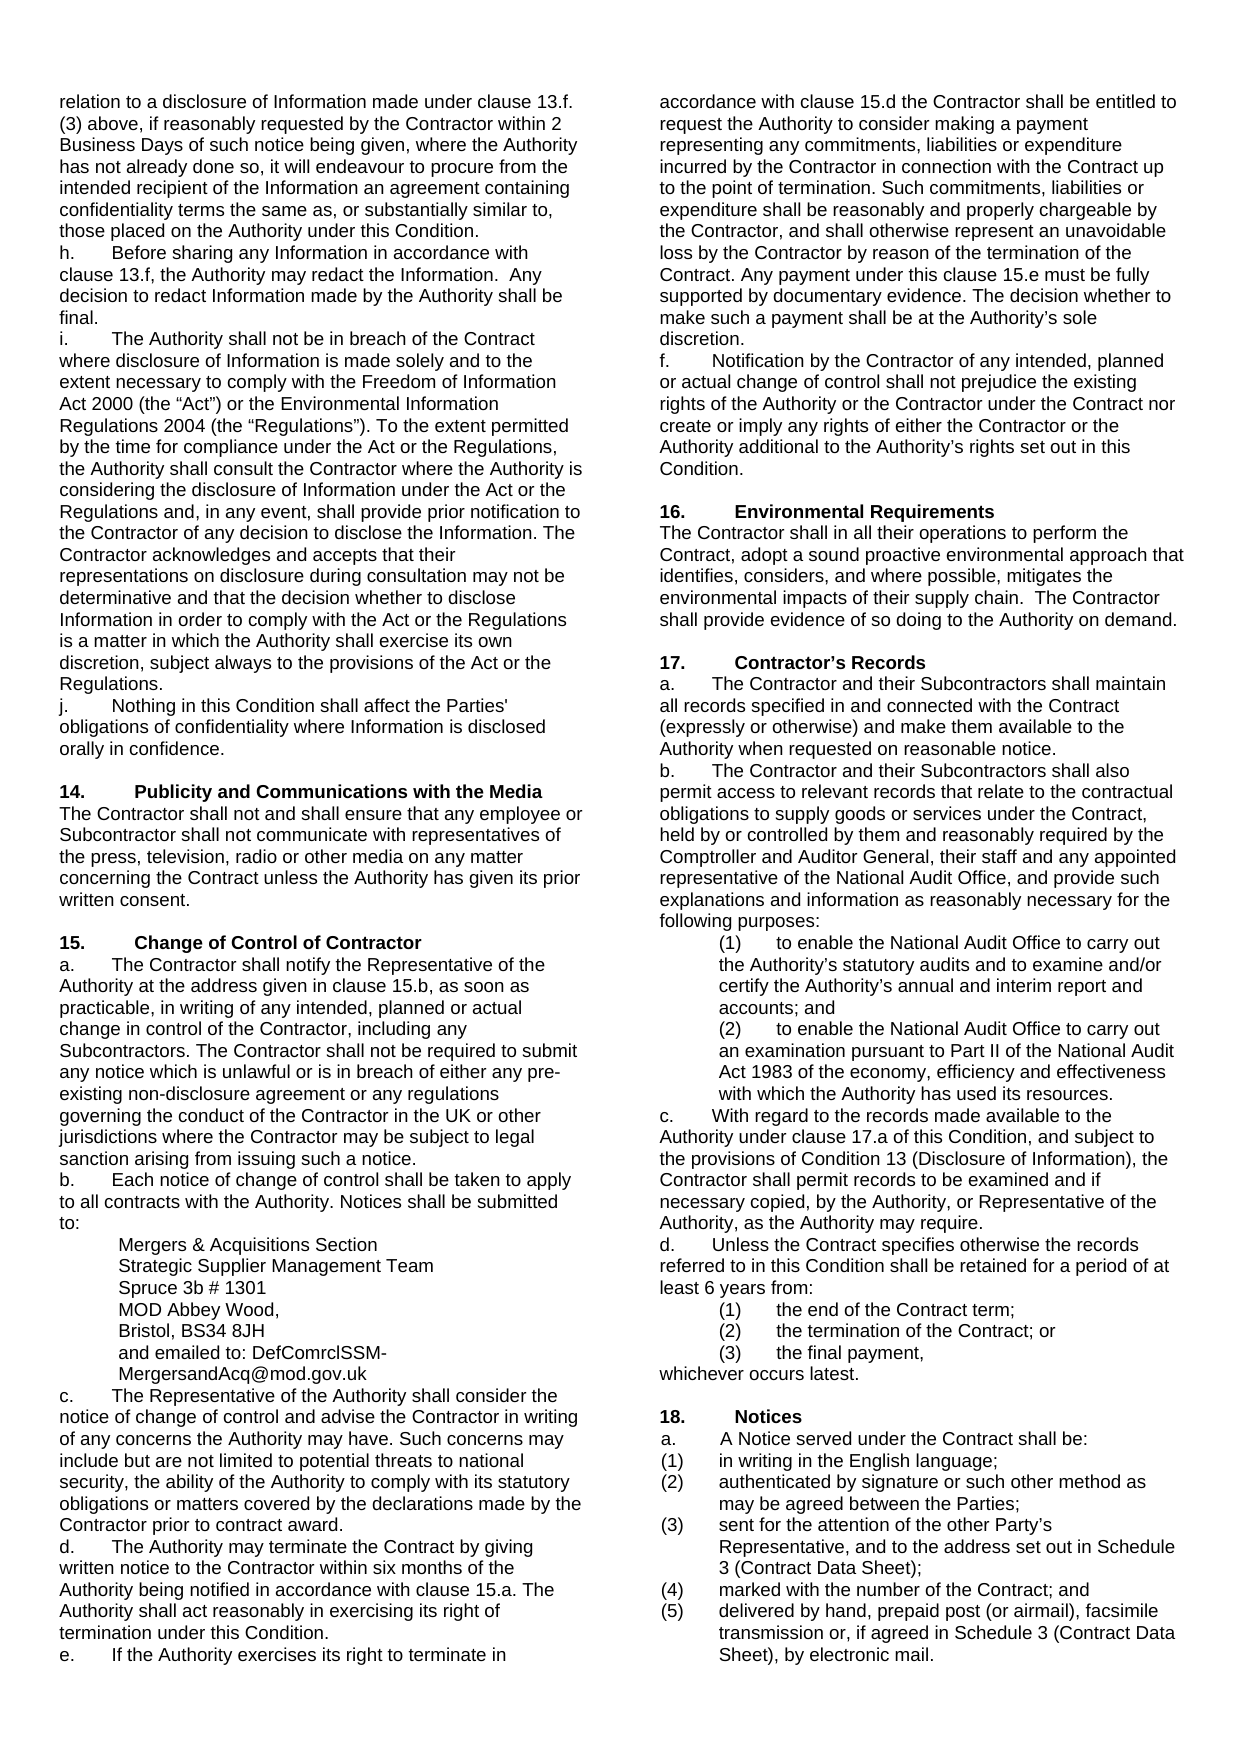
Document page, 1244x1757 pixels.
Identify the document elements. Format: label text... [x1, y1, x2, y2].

list Nothing in this Condition shall affect the Parties' obligations of confidentiality where Information is disclosed orally in confidence. [59, 695, 584, 759]
list The Authority may terminate the Contract by giving written notice to the Contractor within six months of the Authority being notified in accordance with clause 15.a. The Authority shall act reasonably in exercising its right of termination under this Condition. [59, 1536, 584, 1643]
list Contractor’s Records [659, 652, 1185, 673]
list authenticated by signature or such other method as may be agreed between the Parties; [661, 1471, 1185, 1514]
list marked with the number of the Contract; and [661, 1579, 1185, 1600]
list in writing in the English language; [661, 1449, 1185, 1471]
list the final payment, [718, 1342, 1185, 1363]
list the termination of the Contract; or [718, 1320, 1185, 1342]
list Before sharing any Information in accordance with clause 13.f, the Authority may redact the Information. Any decision to redact Information made by the Authority shall be final. [59, 242, 584, 328]
list Environmental Requirements [659, 501, 1185, 522]
list The Contractor and their Subcontractors shall also permit access to relevant records that relate to the contractual obligations to supply goods or services under the Contract, held by or controlled by them and reasonably required by the Comptroller and Auditor General, their staff and any appointed representative of the National Audit Office, and provide such explanations and information as reasonably necessary for the following purposes: [659, 759, 1185, 932]
list sent for the attention of the other Party’s Representative, and to the address set out in Schedule 3 (Contract Data Sheet); [661, 1514, 1185, 1579]
list With regard to the records made available to the Authority under clause 17.a of this Condition, and subject to the provisions of Condition 13 (Disclosure of Information), the Contractor shall permit records to be examined and if necessary copied, by the Authority, or Representative of the Authority, as the Authority may require. [659, 1104, 1185, 1234]
list If the Authority exercises its right to terminate in accordance with clause 15.d the Contractor shall be entitled to request the Authority to consider making a payment representing any commitments, liabilities or expenditure incurred by the Contractor in connection with the Contract up to the point of termination. Such commitments, liabilities or expenditure shall be reasonably and properly chargeable by the Contractor, and shall otherwise represent an unavoidable loss by the Contractor by reason of the termination of the Contract. Any payment under this clause 15.e must be fully supported by documentary evidence. The decision whether to make such a payment shall be at the Authority’s sole discretion. [659, 91, 1185, 350]
list Unless the Contract specifies otherwise the records referred to in this Condition shall be retained for a period of at least 6 years from: [659, 1234, 1185, 1298]
list The Contractor and their Subcontractors shall maintain all records specified in and connected with the Contract (expressly or otherwise) and make them available to the Authority when requested on reasonable notice. [659, 673, 1185, 759]
list Notices [659, 1406, 1185, 1428]
list The Representative of the Authority shall consider the notice of change of control and advise the Contractor in writing of any concerns the Authority may have. Such concerns may include but are not limited to potential threats to national security, the ability of the Authority to comply with its statutory obligations or matters covered by the declarations made by the Contractor prior to contract award. [59, 1385, 584, 1536]
list to enable the National Audit Office to carry out the Authority’s statutory audits and to examine and/or certify the Authority’s annual and interim report and accounts; and [718, 932, 1185, 1018]
list The Authority shall not be in breach of the Contract where disclosure of Information is made solely and to the extent necessary to comply with the Freedom of Information Act 2000 (the “Act”) or the Environmental Information Regulations 2004 (the “Regulations”). To the extent permitted by the time for compliance under the Act or the Regulations, the Authority shall consult the Contractor where the Authority is considering the disclosure of Information under the Act or the Regulations and, in any event, shall provide prior notification to the Contractor of any decision to disclose the Information. The Contractor acknowledges and accepts that their representations on disclosure during consultation may not be determinative and that the decision whether to disclose Information in order to comply with the Act or the Regulations is a matter in which the Authority shall exercise its own discretion, subject always to the provisions of the Act or the Regulations. [59, 328, 584, 695]
list A Notice served under the Contract shall be: [661, 1428, 1185, 1449]
text Spruce 3b # 1301 [118, 1277, 584, 1298]
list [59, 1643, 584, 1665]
text and emailed to: DefComrclSSM-MergersandAcq@mod.gov.uk [118, 1342, 584, 1385]
list Change of Control of Contractor [59, 932, 584, 953]
list Notification by the Contractor of any intended, planned or actual change of control shall not prejudice the existing rights of the Authority or the Contractor under the Contract nor create or imply any rights of either the Contractor or the Authority additional to the Authority’s rights set out in this Condition. [659, 350, 1185, 479]
list the end of the Contract term; [718, 1298, 1185, 1320]
text The Contractor shall not and shall ensure that any employee or Subcontractor shall not communicate with representatives of the press, television, radio or other media on any matter concerning the Contract unless the Authority has given its prior written consent. [59, 802, 584, 910]
list delivered by hand, prepaid post (or airmail), facsimile transmission or, if agreed in Schedule 3 (Contract Data Sheet), by electronic mail. [661, 1600, 1185, 1665]
list Each notice of change of control shall be taken to apply to all contracts with the Authority. Notices shall be submitted to: [59, 1169, 584, 1234]
text Strategic Supplier Management Team [118, 1255, 584, 1277]
text whichever occurs latest. [659, 1363, 1185, 1385]
text MOD Abbey Wood, [118, 1298, 584, 1320]
list The Contractor shall notify the Representative of the Authority at the address given in clause 15.b, as soon as practicable, in writing of any intended, planned or actual change in control of the Contractor, including any Subcontractors. The Contractor shall not be required to submit any notice which is unlawful or is in breach of either any pre-existing non-disclosure agreement or any regulations governing the conduct of the Contractor in the UK or other jurisdictions where the Contractor may be subject to legal sanction arising from issuing such a notice. [59, 953, 584, 1169]
text Mergers & Acquisitions Section [118, 1234, 584, 1255]
text Bristol, BS34 8JH [118, 1320, 584, 1342]
list to enable the National Audit Office to carry out an examination pursuant to Part II of the National Audit Act 1983 of the economy, efficiency and effectiveness with which the Authority has used its resources. [718, 1018, 1185, 1104]
text The Contractor shall in all their operations to perform the Contract, adopt a sound proactive environmental approach that identifies, considers, and where possible, mitigates the environmental impacts of their supply chain. The Contractor shall provide evidence of so doing to the Authority on demand. [659, 522, 1185, 630]
list Publicity and Communications with the Media [59, 781, 584, 802]
